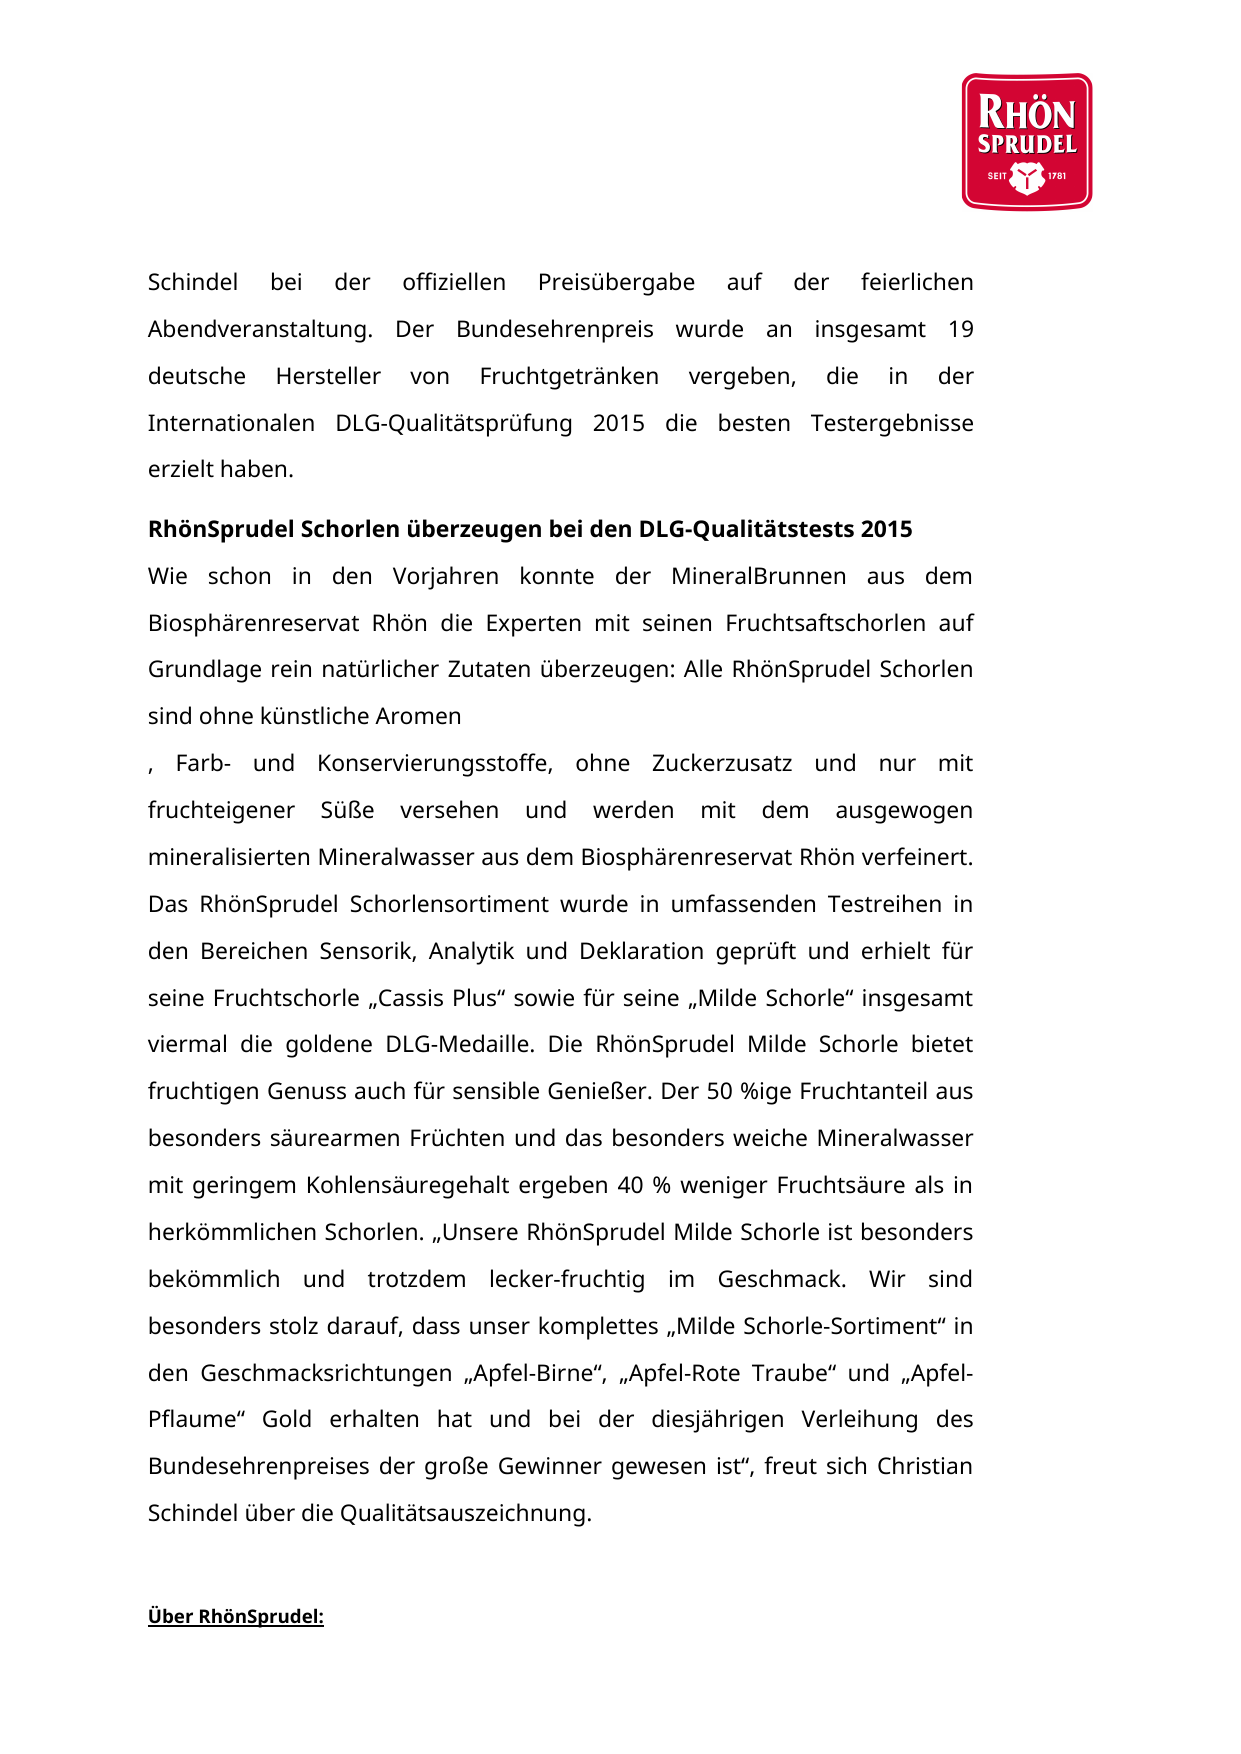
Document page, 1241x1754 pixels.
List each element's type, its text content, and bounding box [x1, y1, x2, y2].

text , Farb- und Konservierungsstoffe, ohne Zuckerzusatz und nur mit fruchteigener Süße versehen und werden mit dem ausgewogen mineralisierten Mineralwasser aus dem Biosphärenreservat Rhön verfeinert. Das RhönSprudel Schorlensortiment wurde in umfassenden Testreihen in den Bereichen Sensorik, Analytik und Deklaration geprüft und erhielt für seine Fruchtschorle „Cassis Plus“ sowie für seine „Milde Schorle“ insgesamt viermal die goldene DLG-Medaille. Die RhönSprudel Milde Schorle bietet fruchtigen Genuss auch für sensible Genießer. Der 50 %ige Fruchtanteil aus besonders säurearmen Früchten und das besonders weiche Mineralwasser mit geringem Kohlensäuregehalt ergeben 40 % weniger Fruchtsäure als in herkömmlichen Schorlen. „Unsere RhönSprudel Milde Schorle ist besonders bekömmlich und trotzdem lecker-fruchtig im Geschmack. Wir sind besonders stolz darauf, dass unser komplettes „Milde Schorle-Sortiment“ in den Geschmacksrichtungen „Apfel-Birne“, „Apfel-Rote Traube“ und „Apfel-Pflaume“ Gold erhalten hat und bei der diesjährigen Verleihung des Bundesehrenpreises der große Gewinner gewesen ist“, freut sich Christian Schindel über die Qualitätsauszeichnung. [148, 747, 974, 1528]
text Wie schon in den Vorjahren konnte der MineralBrunnen aus dem Biosphärenreservat Rhön die Experten mit seinen Fruchtsaftschorlen auf Grundlage rein natürlicher Zutaten überzeugen: Alle RhönSprudel Schorlen sind ohne künstliche Aromen [148, 559, 974, 731]
text Über RhönSprudel: [148, 1603, 974, 1629]
picture [961, 73, 1093, 212]
text RhönSprudel Schorlen überzeugen bei den DLG-Qualitätstests 2015 [148, 513, 974, 544]
